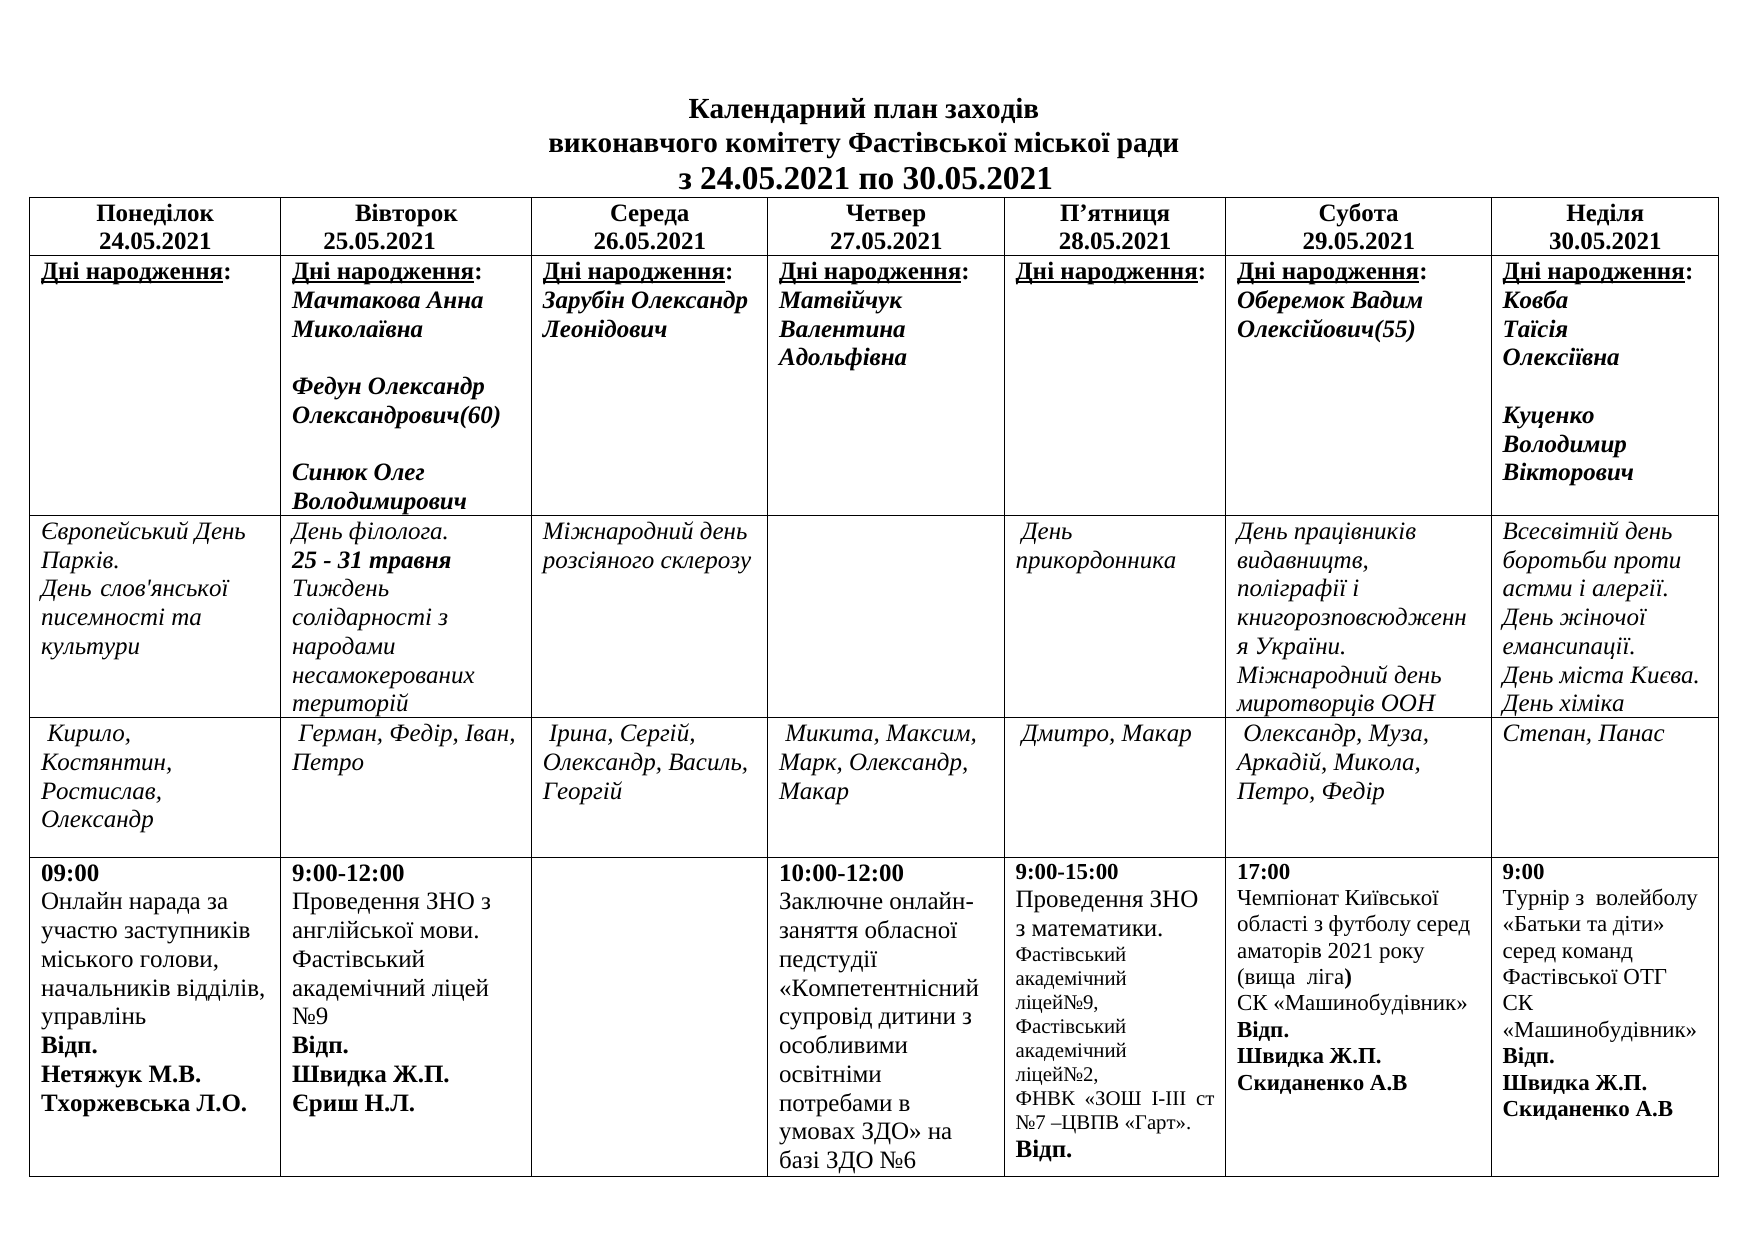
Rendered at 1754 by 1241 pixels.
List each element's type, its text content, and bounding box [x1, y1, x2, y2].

table_header Субота 29.05.2021 [1226, 198, 1491, 255]
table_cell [768, 858, 1004, 1176]
table_header П’ятниця 28.05.2021 [1005, 198, 1225, 255]
text Календарний план заходів [59, 91, 1668, 125]
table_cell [1005, 858, 1225, 1176]
table_cell День прикордонника [1005, 516, 1225, 717]
table_cell Дні народження: Оберемок Вадим Олексійович(55) [1226, 256, 1491, 515]
table_cell Дні народження: Матвійчук Валентина Адольфівна [768, 256, 1004, 515]
table_cell Микита, Максим, Марк, Олександр, Макар [768, 718, 1004, 857]
table_cell Дні народження: Ковба Таїсія Олексіївна Куценко Володимир Вікторович [1492, 256, 1718, 515]
text виконавчого комітету Фастівської міської ради [59, 125, 1668, 158]
table_header Четвер 27.05.2021 [768, 198, 1004, 255]
table_cell Степан, Панас [1492, 718, 1718, 857]
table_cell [281, 858, 531, 1176]
table_cell Дні народження: Зарубін Олександр Леонідович [532, 256, 767, 515]
table_header Вівторок 25.05.2021 [281, 198, 531, 255]
table_header Середа 26.05.2021 [532, 198, 767, 255]
table_header Неділя 30.05.2021 [1492, 198, 1718, 255]
table_cell Європейський День Парків. День слов'янської писемності тa культури [30, 516, 280, 717]
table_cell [1492, 858, 1718, 1176]
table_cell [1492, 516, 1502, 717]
table_cell Дні народження: Мачтакова Анна Миколаївна Федун Олександр Олександрович(60) Синюк Олег Володимирович [281, 256, 531, 515]
table_cell [532, 858, 767, 1176]
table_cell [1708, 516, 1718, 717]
table_cell Герман, Федір, Іван, Петро [281, 718, 531, 857]
text з 24.05.2021 по 30.05.2021 [74, 158, 1642, 197]
table_cell Кирило, Костянтин, Ростислав, Олександр [30, 718, 280, 857]
table_header Понеділок 24.05.2021 [30, 198, 280, 255]
table_cell Міжнародний день розсіяного склерозу [532, 516, 767, 717]
table_cell Дні народження: [1005, 256, 1225, 515]
table_cell Ірина, Сергій, Олександр, Василь, Георгій [532, 718, 767, 857]
table_cell Олександр, Муза, Аркадій, Микола, Петро, Федір [1226, 718, 1491, 857]
table_cell Дмитро, Макар [1005, 718, 1225, 857]
table_cell Дні народження: [30, 256, 280, 515]
table_cell [768, 516, 1004, 717]
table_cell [30, 858, 280, 1176]
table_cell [1226, 858, 1491, 1176]
